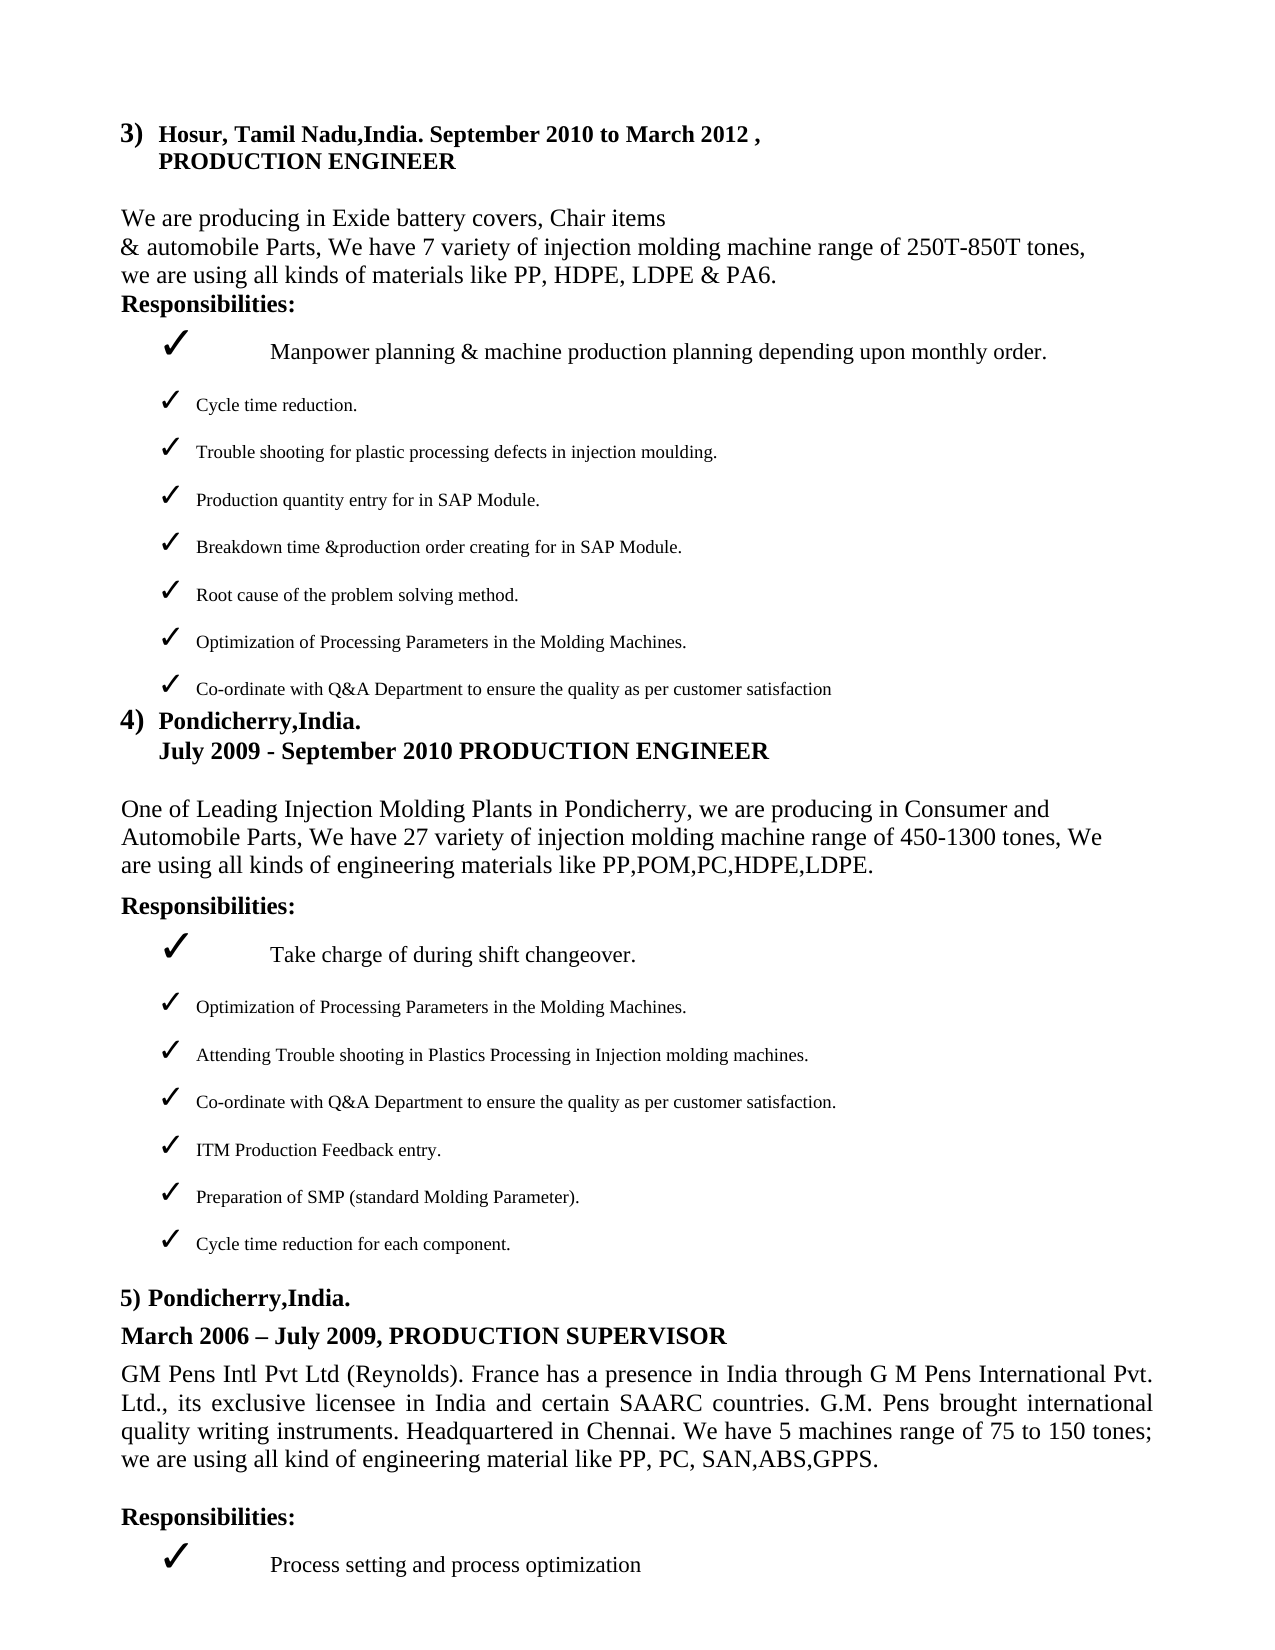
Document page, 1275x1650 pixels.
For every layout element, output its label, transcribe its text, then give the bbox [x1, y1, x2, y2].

list Breakdown time &production order creating for in SAP Module. [157, 527, 1154, 560]
list automobile Parts, We have 7 variety of injection molding machine range of 250T-850T tones, we are using all kinds of materials like PP, HDPE, LDPE & PA6. [120, 233, 1121, 289]
text Responsibilities: [121, 289, 1154, 318]
list Co-ordinate with Q&A Department to ensure the quality as per customer satisfaction [157, 669, 1154, 702]
list ITM Production Feedback entry. [157, 1130, 1154, 1163]
list Process setting and process optimization [157, 1531, 1154, 1583]
list Production quantity entry for in SAP Module. [157, 480, 1154, 513]
list Preparation of SMP (standard Molding Parameter). [157, 1177, 1154, 1210]
list Optimization of Processing Parameters in the Molding Machines. [157, 622, 1154, 655]
text Responsibilities: [121, 1502, 1154, 1531]
list Manpower planning & machine production planning depending upon monthly order. [157, 318, 1154, 370]
list Pondicherry,India. [120, 1283, 1154, 1312]
list Hosur, Tamil Nadu,India. September 2010 to March 2012 , PRODUCTION ENGINEER [120, 119, 846, 174]
text Responsibilities: [121, 891, 1154, 920]
list Attending Trouble shooting in Plastics Processing in Injection molding machines. [157, 1035, 1154, 1068]
text One of Leading Injection Molding Plants in Pondicherry, we are producing in Consumer and Automobile Parts, We have 27 variety of injection molding machine range of 450-1300 tones, We are using all kinds of engineering materials like PP,POM,PC,HDPE,LDPE. [121, 795, 1137, 879]
list Take charge of during shift changeover. [157, 920, 1154, 973]
list Co-ordinate with Q&A Department to ensure the quality as per customer satisfaction. [157, 1082, 1154, 1115]
list Cycle time reduction. [157, 385, 1154, 418]
text GM Pens Intl Pvt Ltd (Reynolds). France has a presence in India through G M Pens International Pvt. Ltd., its exclusive licensee in India and certain SAARC countries. G.M. Pens brought international quality writing instruments. Headquartered in Chennai. We have 5 machines range of 75 to 150 tones; we are using all kind of engineering material like PP, PC, SAN,ABS,GPPS. [121, 1360, 1154, 1473]
list Optimization of Processing Parameters in the Molding Machines. [157, 987, 1154, 1020]
list Cycle time reduction for each component. [157, 1224, 1154, 1257]
list Trouble shooting for plastic processing defects in injection moulding. [157, 432, 1154, 465]
text July 2009 - September 2010 PRODUCTION ENGINEER [158, 737, 1154, 764]
list Pondicherry,India. [120, 702, 1154, 736]
list Root cause of the problem solving method. [157, 575, 1154, 608]
text We are producing in Exide battery covers, Chair items [121, 203, 1154, 232]
text March 2006 – July 2009, PRODUCTION SUPERVISOR [121, 1321, 1154, 1350]
